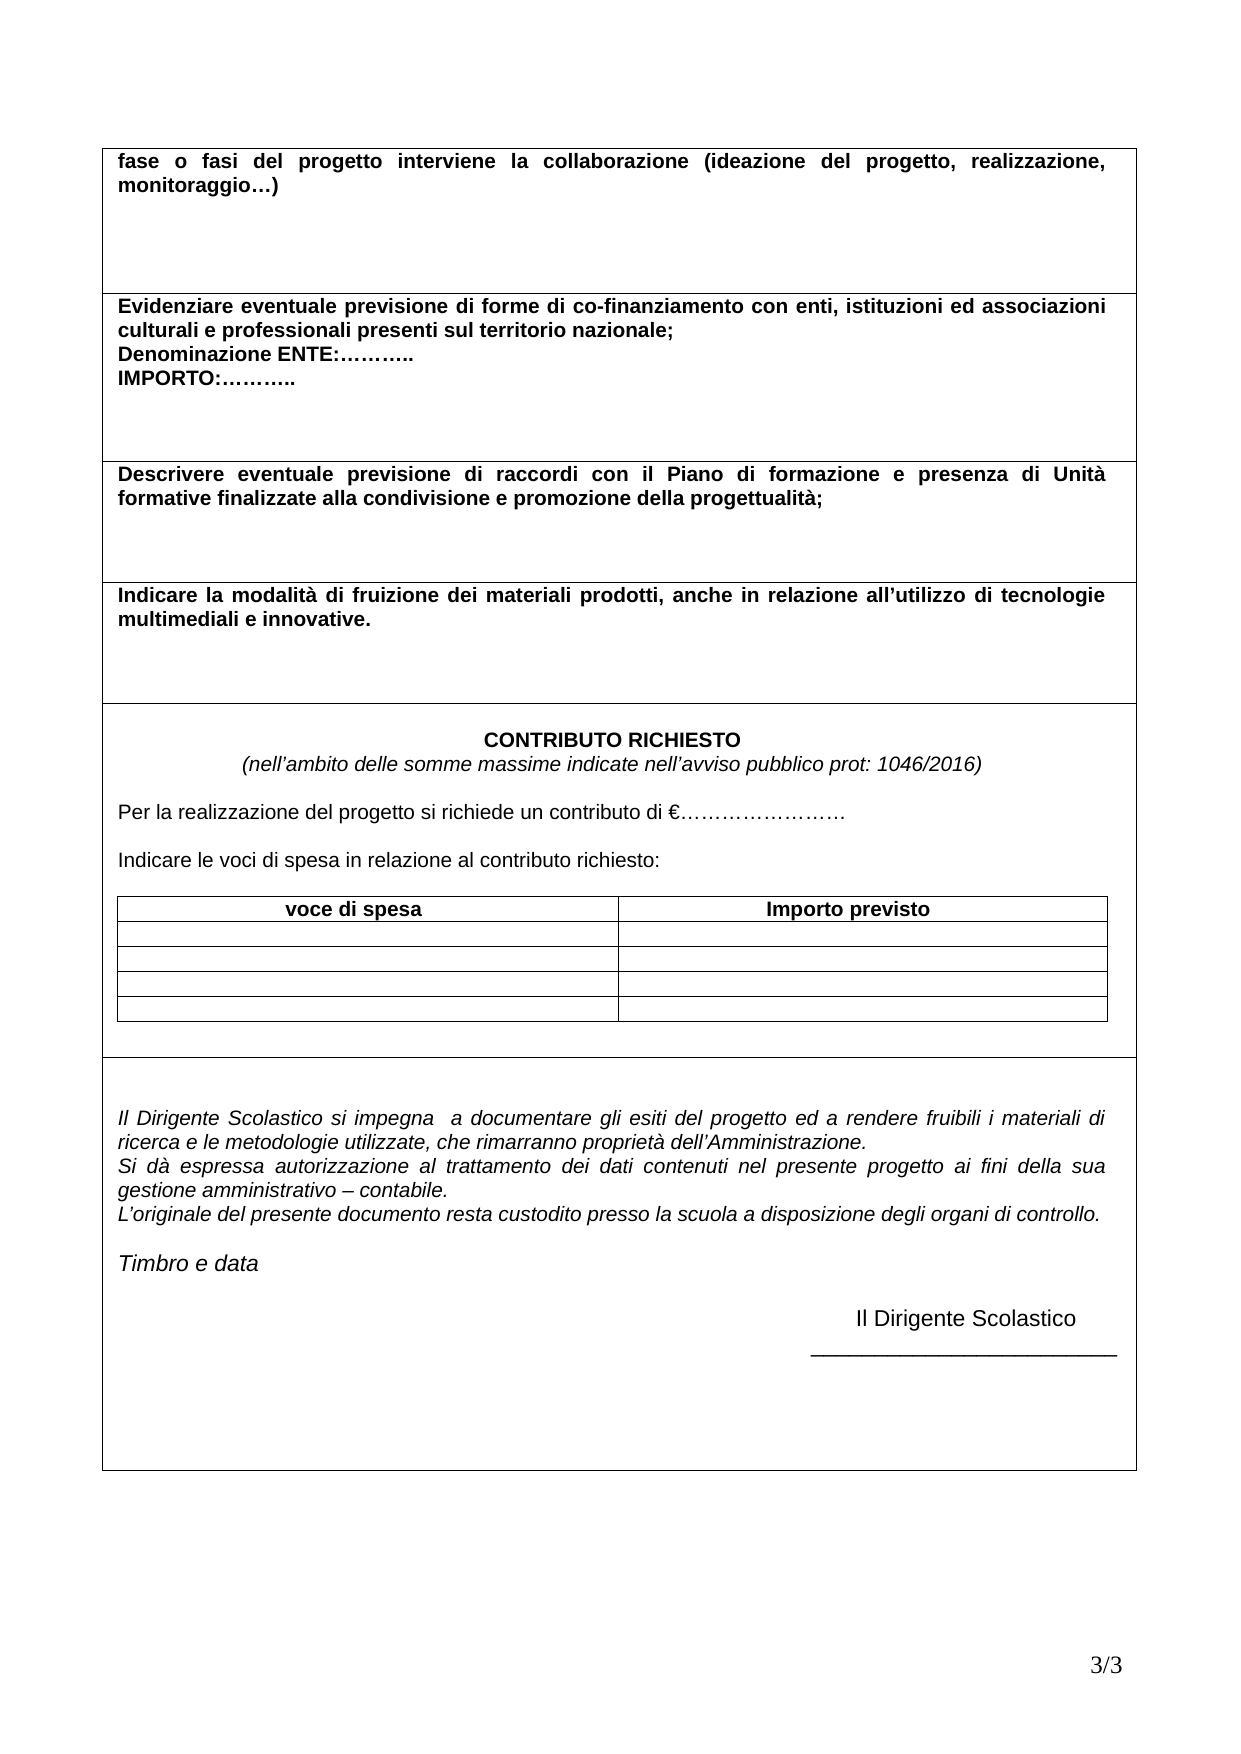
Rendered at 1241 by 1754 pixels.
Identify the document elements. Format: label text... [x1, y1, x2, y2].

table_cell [103, 149, 1136, 292]
table_cell Il Dirigente Scolastico si impegna a documentare gli esiti del progetto ed a rendere fruibili i materiali di ricerca e le metodologie utilizzate, che rimarranno proprietà dell’Amministrazione. Si dà espressa autorizzazione al trattamento dei dati contenuti nel presente progetto ai fini della sua gestione amministrativo – contabile. L’originale del presente documento resta custodito presso la scuola a disposizione degli organi di controllo. Timbro e data Il Dirigente Scolastico ________________________ [103, 1058, 1136, 1470]
table_cell Evidenziare eventuale previsione di forme di co-finanziamento con enti, istituzioni ed associazioni culturali e professionali presenti sul territorio nazionale; Denominazione ENTE:……….. IMPORTO:……….. [103, 294, 1136, 461]
table_cell Descrivere eventuale previsione di raccordi con il Piano di formazione e presenza di Unità formative finalizzate alla condivisione e promozione della progettualità; [103, 462, 1136, 582]
table_cell CONTRIBUTO RICHIESTO (nell’ambito delle somme massime indicate nell’avviso pubblico prot: 1046/2016) Per la realizzazione del progetto si richiede un contributo di €…………………… Indicare le voci di spesa in relazione al contributo richiesto: [103, 704, 1136, 1057]
table_cell Indicare la modalità di fruizione dei materiali prodotti, anche in relazione all’utilizzo di tecnologie multimediali e innovative. [103, 583, 1136, 703]
